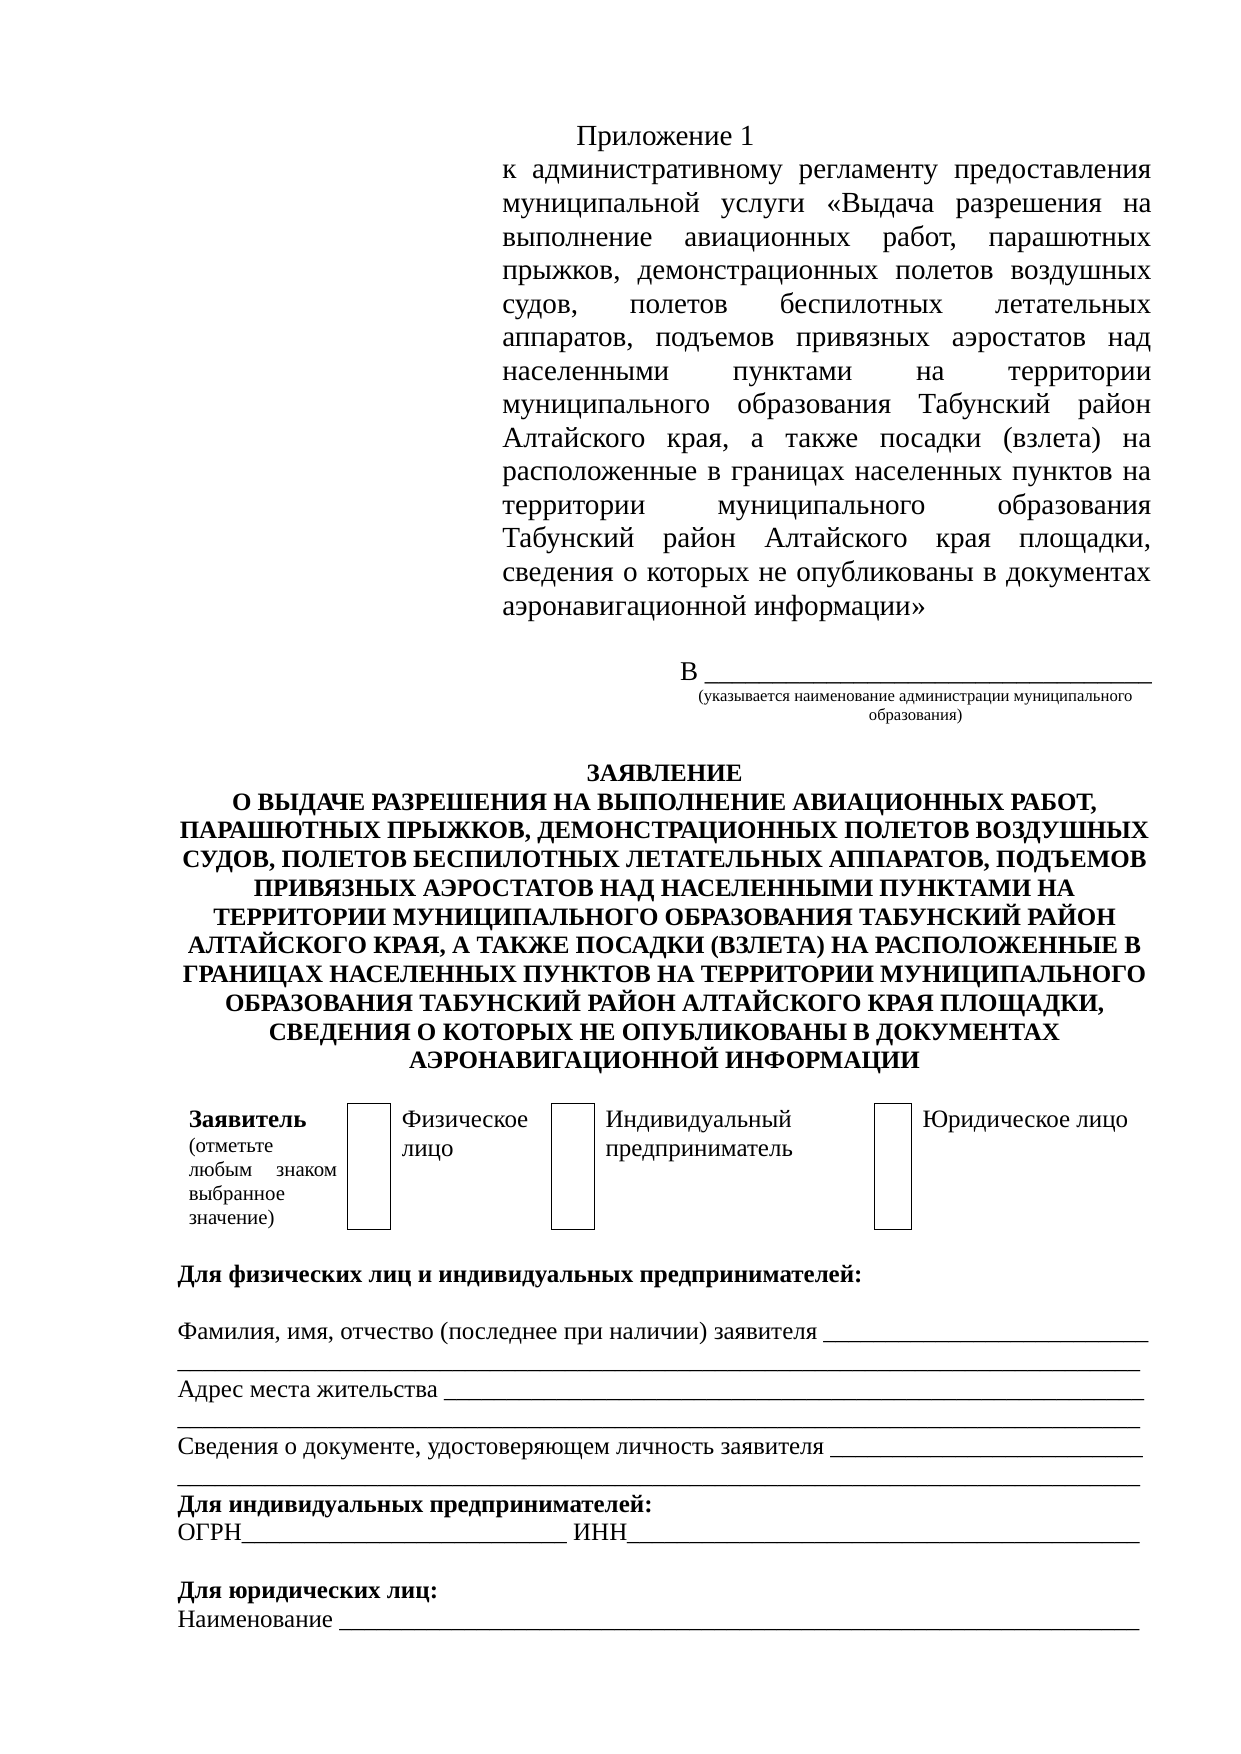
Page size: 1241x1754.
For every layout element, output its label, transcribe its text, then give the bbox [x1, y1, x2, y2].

table_header Индивидуальный предприниматель [595, 1103, 874, 1229]
table_header Физическое лицо [391, 1103, 551, 1229]
text В _________________________________ [679, 655, 1152, 686]
text Для индивидуальных предпринимателей: [177, 1489, 1152, 1517]
text Приложение 1 [502, 118, 1152, 152]
table_header [552, 1104, 594, 1229]
text Для юридических лиц: [177, 1575, 1152, 1604]
text Для физических лиц и индивидуальных предпринимателей: [177, 1259, 1152, 1287]
text _____________________________________________________________________________ [177, 1402, 1152, 1431]
text (указывается наименование администрации муниципального образования) [679, 686, 1152, 724]
table_header Юридическое лицо [912, 1103, 1152, 1229]
text О ВЫДАЧЕ РАЗРЕШЕНИЯ НА ВЫПОЛНЕНИЕ АВИАЦИОННЫХ РАБОТ, ПАРАШЮТНЫХ ПРЫЖКОВ, ДЕМОНСТРАЦИОННЫХ ПОЛЕТОВ ВОЗДУШНЫХ СУДОВ, ПОЛЕТОВ БЕСПИЛОТНЫХ ЛЕТАТЕЛЬНЫХ АППАРАТОВ, ПОДЪЕМОВ ПРИВЯЗНЫХ АЭРОСТАТОВ НАД НАСЕЛЕННЫМИ ПУНКТАМИ НА ТЕРРИТОРИИ МУНИЦИПАЛЬНОГО ОБРАЗОВАНИЯ ТАБУНСКИЙ РАЙОН АЛТАЙСКОГО КРАЯ, А ТАКЖЕ ПОСАДКИ (ВЗЛЕТА) НА РАСПОЛОЖЕННЫЕ В ГРАНИЦАХ НАСЕЛЕННЫХ ПУНКТОВ НА ТЕРРИТОРИИ МУНИЦИПАЛЬНОГО ОБРАЗОВАНИЯ ТАБУНСКИЙ РАЙОН АЛТАЙСКОГО КРАЯ ПЛОЩАДКИ, СВЕДЕНИЯ О КОТОРЫХ НЕ ОПУБЛИКОВАНЫ В ДОКУМЕНТАХ АЭРОНАВИГАЦИОННОЙ ИНФОРМАЦИИ [177, 787, 1152, 1074]
text к административному регламенту предоставления муниципальной услуги «Выдача разрешения на выполнение авиационных работ, парашютных прыжков, демонстрационных полетов воздушных судов, полетов беспилотных летательных аппаратов, подъемов привязных аэростатов над населенными пунктами на территории муниципального образования Табунский район Алтайского края, а также посадки (взлета) на расположенные в границах населенных пунктов на территории муниципального образования Табунский район Алтайского края площадки, сведения о которых не опубликованы в документах аэронавигационной информации» [502, 152, 1152, 621]
table_header [348, 1104, 390, 1229]
text Адрес места жительства ________________________________________________________ [177, 1374, 1152, 1402]
text Фамилия, имя, отчество (последнее при наличии) заявителя __________________________ [177, 1316, 1152, 1345]
text Наименование ________________________________________________________________ [177, 1604, 1152, 1632]
text _____________________________________________________________________________ [177, 1460, 1152, 1489]
text ЗАЯВЛЕНИЕ [177, 758, 1152, 787]
text ОГРН__________________________ ИНН_________________________________________ [177, 1517, 1152, 1546]
table_header [875, 1104, 911, 1229]
text Сведения о документе, удостоверяющем личность заявителя _________________________ [177, 1431, 1152, 1460]
table_header Заявитель (отметьте любым знаком выбранное значение) [177, 1103, 347, 1229]
text _____________________________________________________________________________ [177, 1345, 1152, 1374]
